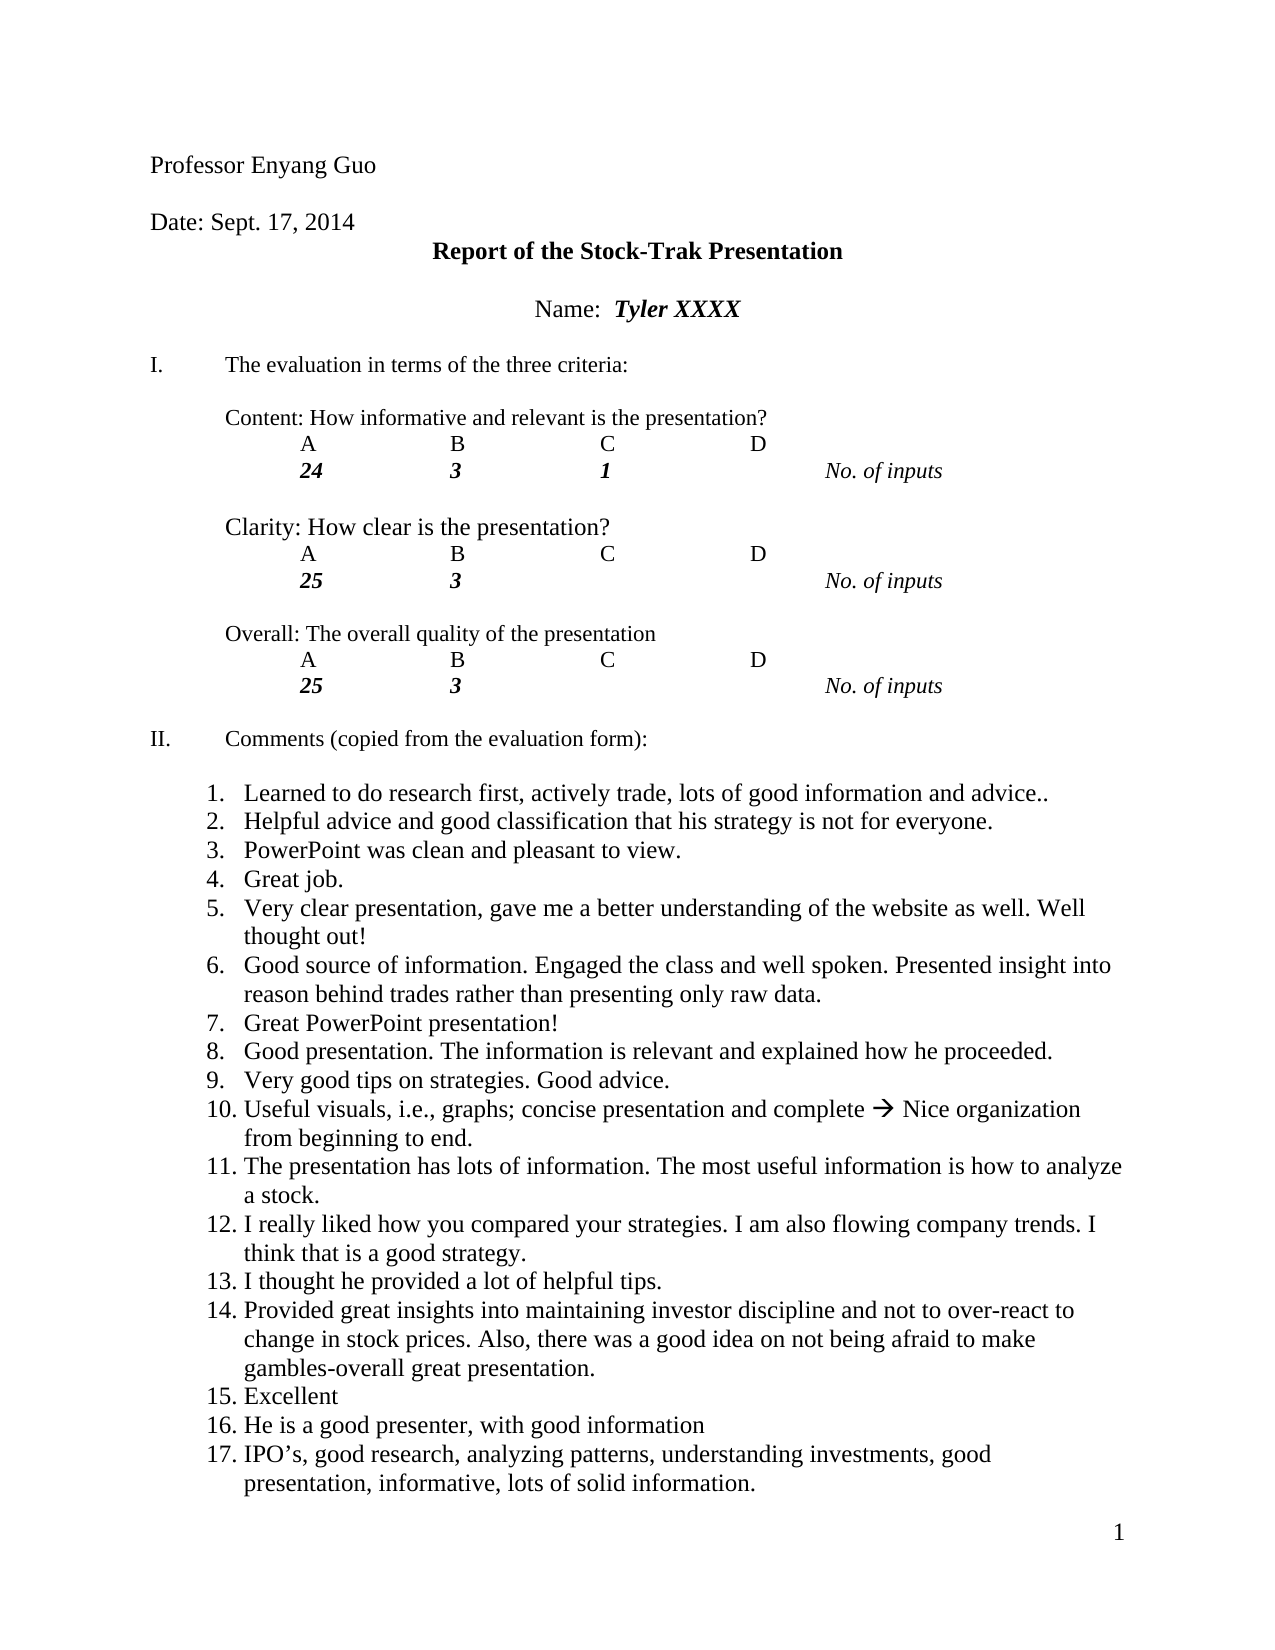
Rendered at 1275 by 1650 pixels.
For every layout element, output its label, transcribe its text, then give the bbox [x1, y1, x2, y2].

title PowerPoint was clean and pleasant to view. [206, 835, 1125, 864]
title I really liked how you compared your strategies. I am also flowing company trends. I think that is a good strategy. [206, 1209, 1125, 1266]
text A B C D [225, 541, 1125, 567]
title Date: Sept. 17, 2014 [150, 207, 1125, 236]
text A B C D [225, 646, 1125, 672]
title Great job. [206, 864, 1125, 893]
title Very good tips on strategies. Good advice. [206, 1065, 1125, 1094]
text 25 3 No. of inputs [225, 567, 1125, 593]
title Provided great insights into maintaining investor discipline and not to over-react to change in stock prices. Also, there was a good idea on not being afraid to make gambles-overall great presentation. [206, 1295, 1125, 1381]
title I thought he provided a lot of helpful tips. [206, 1266, 1125, 1295]
title Professor Enyang Guo [150, 150, 1125, 179]
title Excellent [206, 1381, 1125, 1410]
text Content: How informative and relevant is the presentation? [225, 404, 1125, 430]
title Report of the Stock-Trak Presentation [150, 236, 1125, 265]
list The evaluation in terms of the three criteria: [150, 351, 1125, 378]
text Name: Tyler XXXX [150, 294, 1125, 322]
title Useful visuals, i.e., graphs; concise presentation and complete Nice organization from beginning to end. [206, 1094, 1125, 1151]
title Very clear presentation, gave me a better understanding of the website as well. Well thought out! [206, 893, 1125, 950]
text A B C D [225, 430, 1125, 457]
title Great PowerPoint presentation! [206, 1008, 1125, 1036]
title Good presentation. The information is relevant and explained how he proceeded. [206, 1036, 1125, 1065]
text 25 3 No. of inputs [225, 672, 1125, 699]
text Overall: The overall quality of the presentation [225, 619, 1125, 646]
title Learned to do research first, actively trade, lots of good information and advice.. [206, 778, 1125, 806]
title The presentation has lots of information. The most useful information is how to analyze a stock. [206, 1151, 1125, 1209]
text 24 3 1 No. of inputs [225, 457, 1125, 483]
title Helpful advice and good classification that his strategy is not for everyone. [206, 806, 1125, 835]
text Clarity: How clear is the presentation? [225, 512, 1125, 541]
title He is a good presenter, with good information [206, 1410, 1125, 1439]
title IPO’s, good research, analyzing patterns, understanding investments, good presentation, informative, lots of solid information. [206, 1439, 1125, 1496]
list Comments (copied from the evaluation form): [150, 725, 1125, 751]
title Good source of information. Engaged the class and well spoken. Presented insight into reason behind trades rather than presenting only raw data. [206, 950, 1125, 1008]
